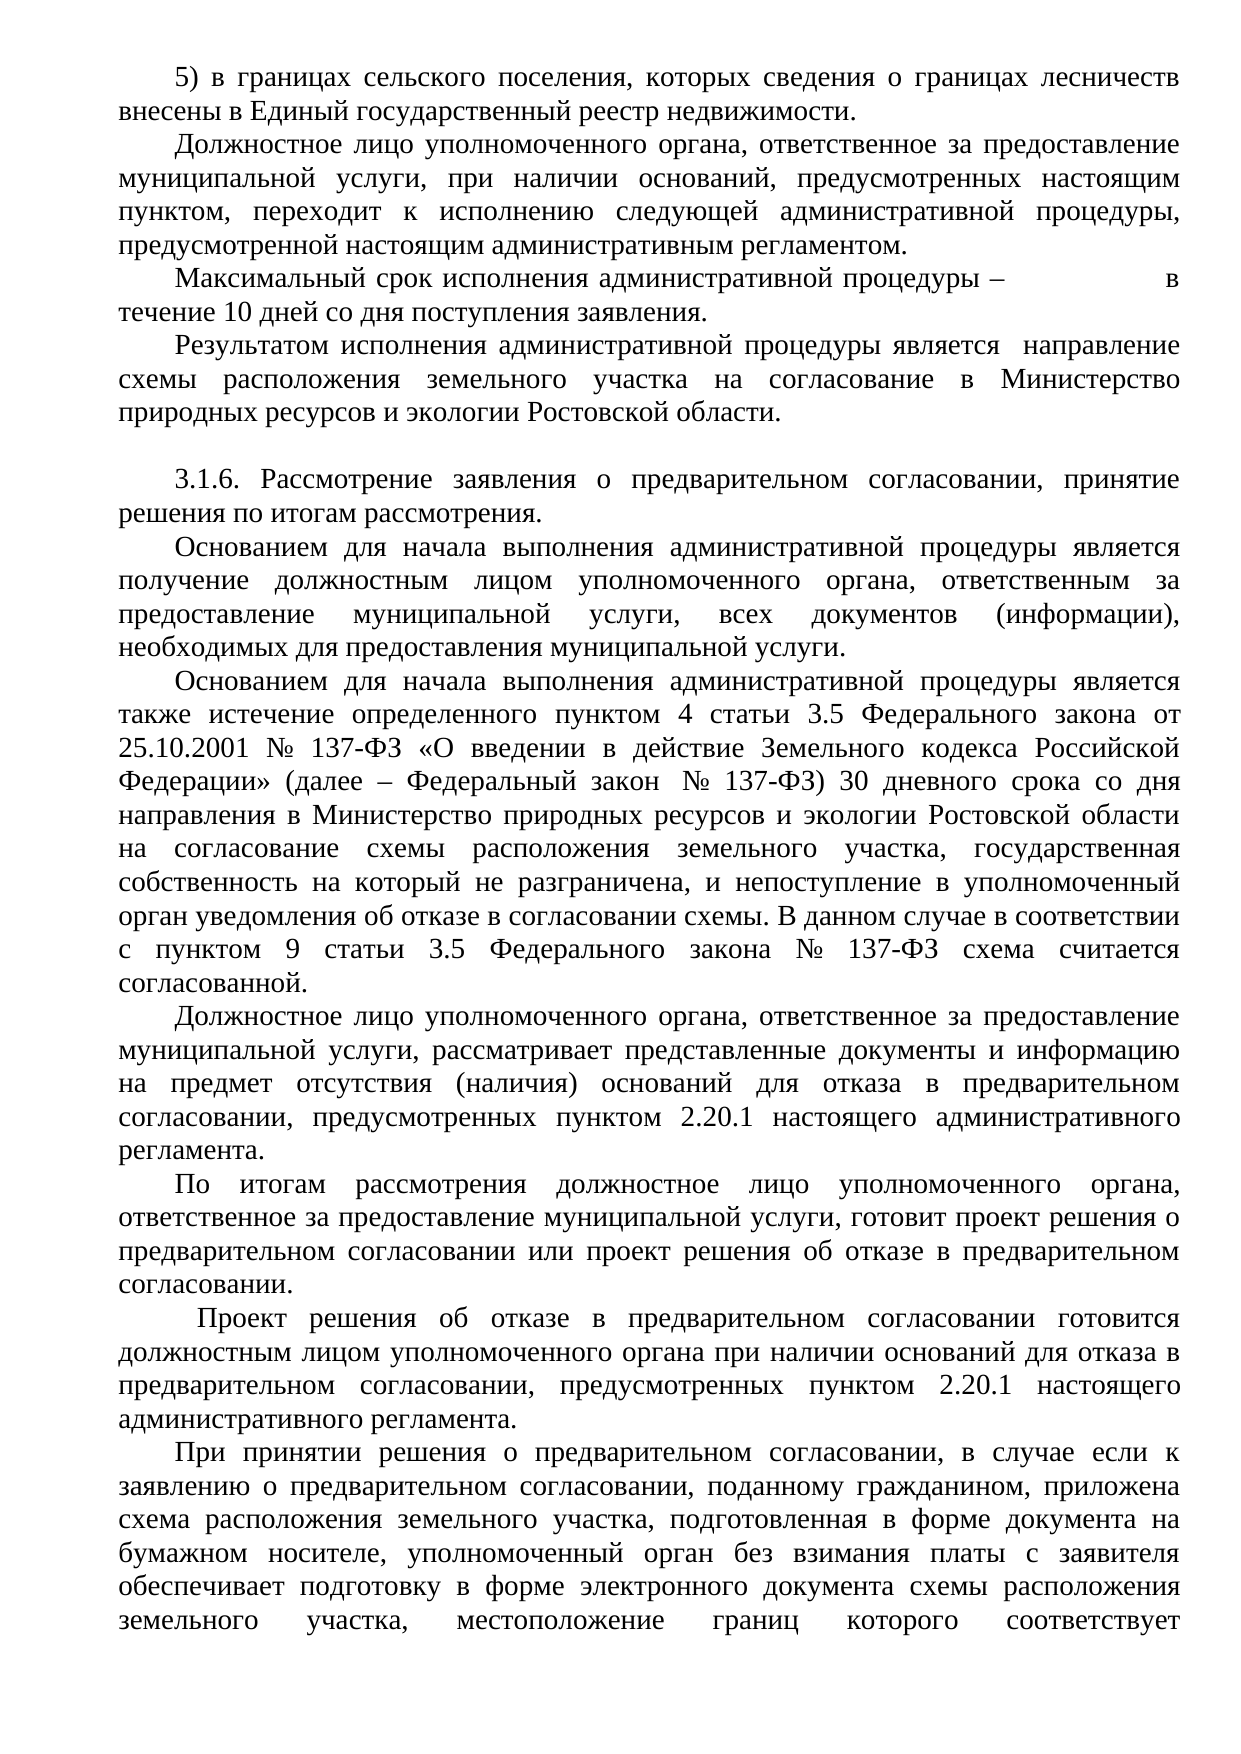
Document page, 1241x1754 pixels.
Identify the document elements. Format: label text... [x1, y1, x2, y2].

text 5) в границах сельского поселения, которых сведения о границах лесничеств внесены в Единый государственный реестр недвижимости. [118, 59, 1181, 126]
text Должностное лицо уполномоченного органа, ответственное за предоставление муниципальной услуги, при наличии оснований, предусмотренных настоящим пунктом, переходит к исполнению следующей административной процедуры, предусмотренной настоящим административным регламентом. [118, 126, 1181, 260]
text Должностное лицо уполномоченного органа, ответственное за предоставление муниципальной услуги, рассматривает представленные документы и информацию на предмет отсутствия (наличия) оснований для отказа в предварительном согласовании, предусмотренных пунктом 2.20.1 настоящего административного регламента. [118, 998, 1181, 1166]
text Основанием для начала выполнения административной процедуры является также истечение определенного пунктом 4 статьи 3.5 Федерального закона от 25.10.2001 № 137-ФЗ «О введении в действие Земельного кодекса Российской Федерации» (далее – Федеральный закон № 137-ФЗ) 30 дневного срока со дня направления в Министерство природных ресурсов и экологии Ростовской области на согласование схемы расположения земельного участка, государственная собственность на который не разграничена, и непоступление в уполномоченный орган уведомления об отказе в согласовании схемы. В данном случае в соответствии с пунктом 9 статьи 3.5 Федерального закона № 137-ФЗ схема считается согласованной. [118, 663, 1181, 998]
text Результатом исполнения административной процедуры является направление схемы расположения земельного участка на согласование в Министерство природных ресурсов и экологии Ростовской области. [118, 327, 1181, 428]
text 3.1.6. Рассмотрение заявления о предварительном согласовании, принятие решения по итогам рассмотрения. [118, 462, 1181, 529]
text По итогам рассмотрения должностное лицо уполномоченного органа, ответственное за предоставление муниципальной услуги, готовит проект решения о предварительном согласовании или проект решения об отказе в предварительном согласовании. [118, 1166, 1181, 1300]
text Основанием для начала выполнения административной процедуры является получение должностным лицом уполномоченного органа, ответственным за предоставление муниципальной услуги, всех документов (информации), необходимых для предоставления муниципальной услуги. [118, 529, 1181, 663]
text Проект решения об отказе в предварительном согласовании готовится должностным лицом уполномоченного органа при наличии оснований для отказа в предварительном согласовании, предусмотренных пунктом 2.20.1 настоящего административного регламента. [118, 1300, 1181, 1434]
text Максимальный срок исполнения административной процедуры – в течение 10 дней со дня поступления заявления. [118, 260, 1181, 327]
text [118, 1434, 1181, 1636]
